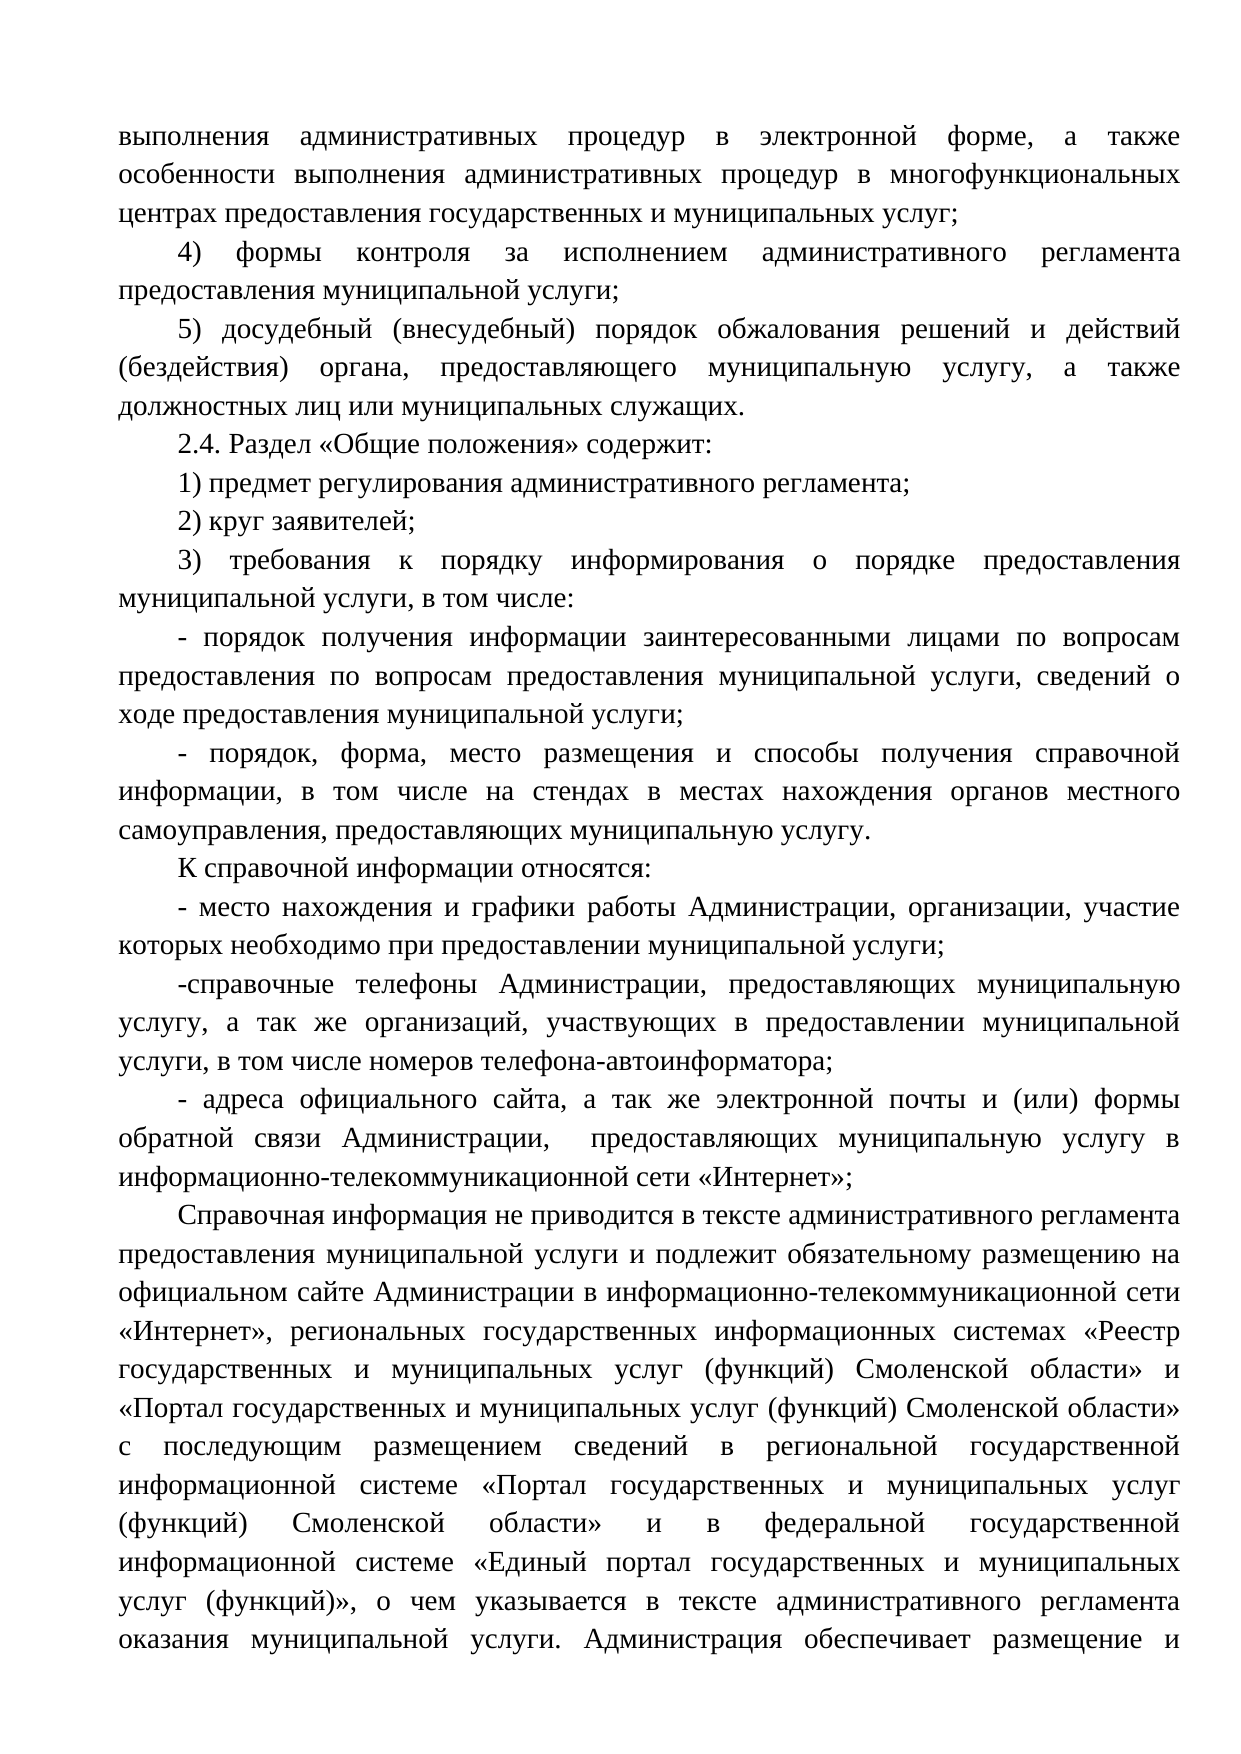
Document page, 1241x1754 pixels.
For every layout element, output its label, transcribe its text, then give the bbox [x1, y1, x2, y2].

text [118, 118, 1181, 229]
text - адреса официального сайта, а так же электронной почты и (или) формы обратной связи Администрации, предоставляющих муниципальную услугу в информационно-телекоммуникационной сети «Интернет»; [118, 1082, 1181, 1192]
text 2.4. Раздел «Общие положения» содержит: [118, 426, 1181, 460]
text 4) формы контроля за исполнением административного регламента предоставления муниципальной услуги; [118, 234, 1181, 306]
text 5) досудебный (внесудебный) порядок обжалования решений и действий (бездействия) органа, предоставляющего муниципальную услугу, а также должностных лиц или муниципальных служащих. [118, 311, 1181, 421]
text 2) круг заявителей; [118, 503, 1181, 537]
text К справочной информации относятся: [118, 850, 1181, 884]
text 1) предмет регулирования административного регламента; [118, 465, 1181, 498]
text 3) требования к порядку информирования о порядке предоставления муниципальной услуги, в том числе: [118, 542, 1181, 614]
text -справочные телефоны Администрации, предоставляющих муниципальную услугу, а так же организаций, участвующих в предоставлении муниципальной услуги, в том числе номеров телефона-автоинформатора; [118, 966, 1181, 1077]
text - место нахождения и графики работы Администрации, организации, участие которых необходимо при предоставлении муниципальной услуги; [118, 889, 1181, 961]
text - порядок, форма, место размещения и способы получения справочной информации, в том числе на стендах в местах нахождения органов местного самоуправления, предоставляющих муниципальную услугу. [118, 735, 1181, 845]
text - порядок получения информации заинтересованными лицами по вопросам предоставления по вопросам предоставления муниципальной услуги, сведений о ходе предоставления муниципальной услуги; [118, 619, 1181, 730]
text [118, 1197, 1181, 1655]
